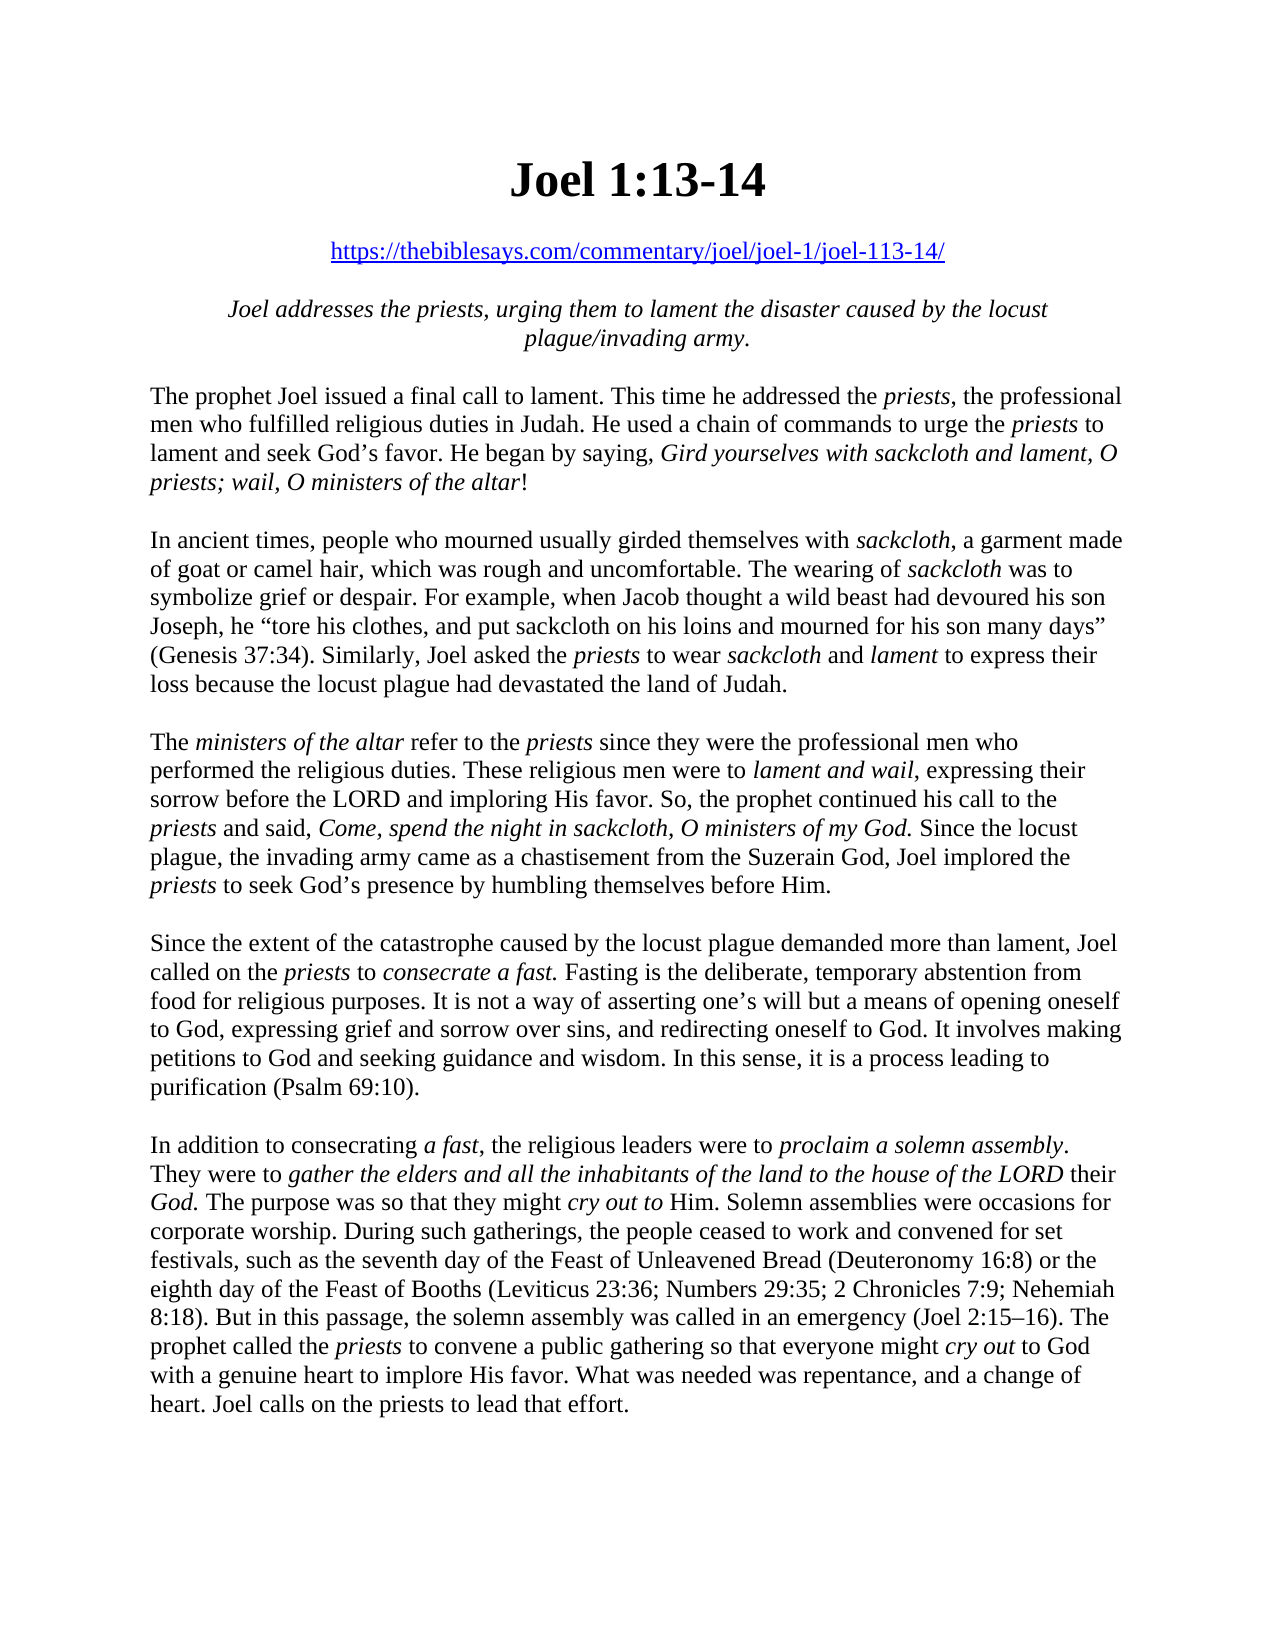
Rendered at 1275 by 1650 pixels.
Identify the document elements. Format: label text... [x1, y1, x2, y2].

text https://thebiblesays.com/commentary/joel/joel-1/joel-113-14/ [150, 236, 1125, 265]
text In addition to consecrating a fast, the religious leaders were to proclaim a solemn assembly. They were to gather the elders and all the inhabitants of the land to the house of the LORD their God. The purpose was so that they might cry out to Him. Solemn assemblies were occasions for corporate worship. During such gatherings, the people ceased to work and convened for set festivals, such as the seventh day of the Feast of Unleavened Bread (Deuteronomy 16:8) or the eighth day of the Feast of Booths (Leviticus 23:36; Numbers 29:35; 2 Chronicles 7:9; Nehemiah 8:18). But in this passage, the solemn assembly was called in an emergency (Joel 2:15–16). The prophet called the priests to convene a public gathering so that everyone might cry out to God with a genuine heart to implore His favor. What was needed was repentance, and a change of heart. Joel calls on the priests to lead that effort. [150, 1130, 1125, 1417]
text The prophet Joel issued a final call to lament. This time he addressed the priests, the professional men who fulfilled religious duties in Judah. He used a chain of commands to urge the priests to lament and seek God’s favor. He began by saying, Gird yourselves with sackcloth and lament, O priests; wail, O ministers of the altar! [150, 381, 1125, 496]
text Joel addresses the priests, urging them to lament the disaster caused by the locust plague/invading army. [150, 294, 1125, 352]
text In ancient times, people who mourned usually girded themselves with sackcloth, a garment made of goat or camel hair, which was rough and uncomfortable. The wearing of sackcloth was to symbolize grief or despair. For example, when Jacob thought a wild beast had devoured his son Joseph, he “tore his clothes, and put sackcloth on his loins and mourned for his son many days” (Genesis 37:34). Similarly, Joel asked the priests to wear sackcloth and lament to express their loss because the locust plague had devastated the land of Judah. [150, 525, 1125, 697]
text Joel 1:13-14 [150, 150, 1125, 207]
text The ministers of the altar refer to the priests since they were the professional men who performed the religious duties. These religious men were to lament and wail, expressing their sorrow before the LORD and imploring His favor. So, the prophet continued his call to the priests and said, Come, spend the night in sackcloth, O ministers of my God. Since the locust plague, the invading army came as a chastisement from the Suzerain God, Joel implored the priests to seek God’s presence by humbling themselves before Him. [150, 727, 1125, 899]
text Since the extent of the catastrophe caused by the locust plague demanded more than lament, Joel called on the priests to consecrate a fast. Fasting is the deliberate, temporary abstention from food for religious purposes. It is not a way of asserting one’s will but a means of opening oneself to God, expressing grief and sorrow over sins, and redirecting oneself to God. It involves making petitions to God and seeking guidance and wisdom. In this sense, it is a process leading to purification (Psalm 69:10). [150, 928, 1125, 1101]
